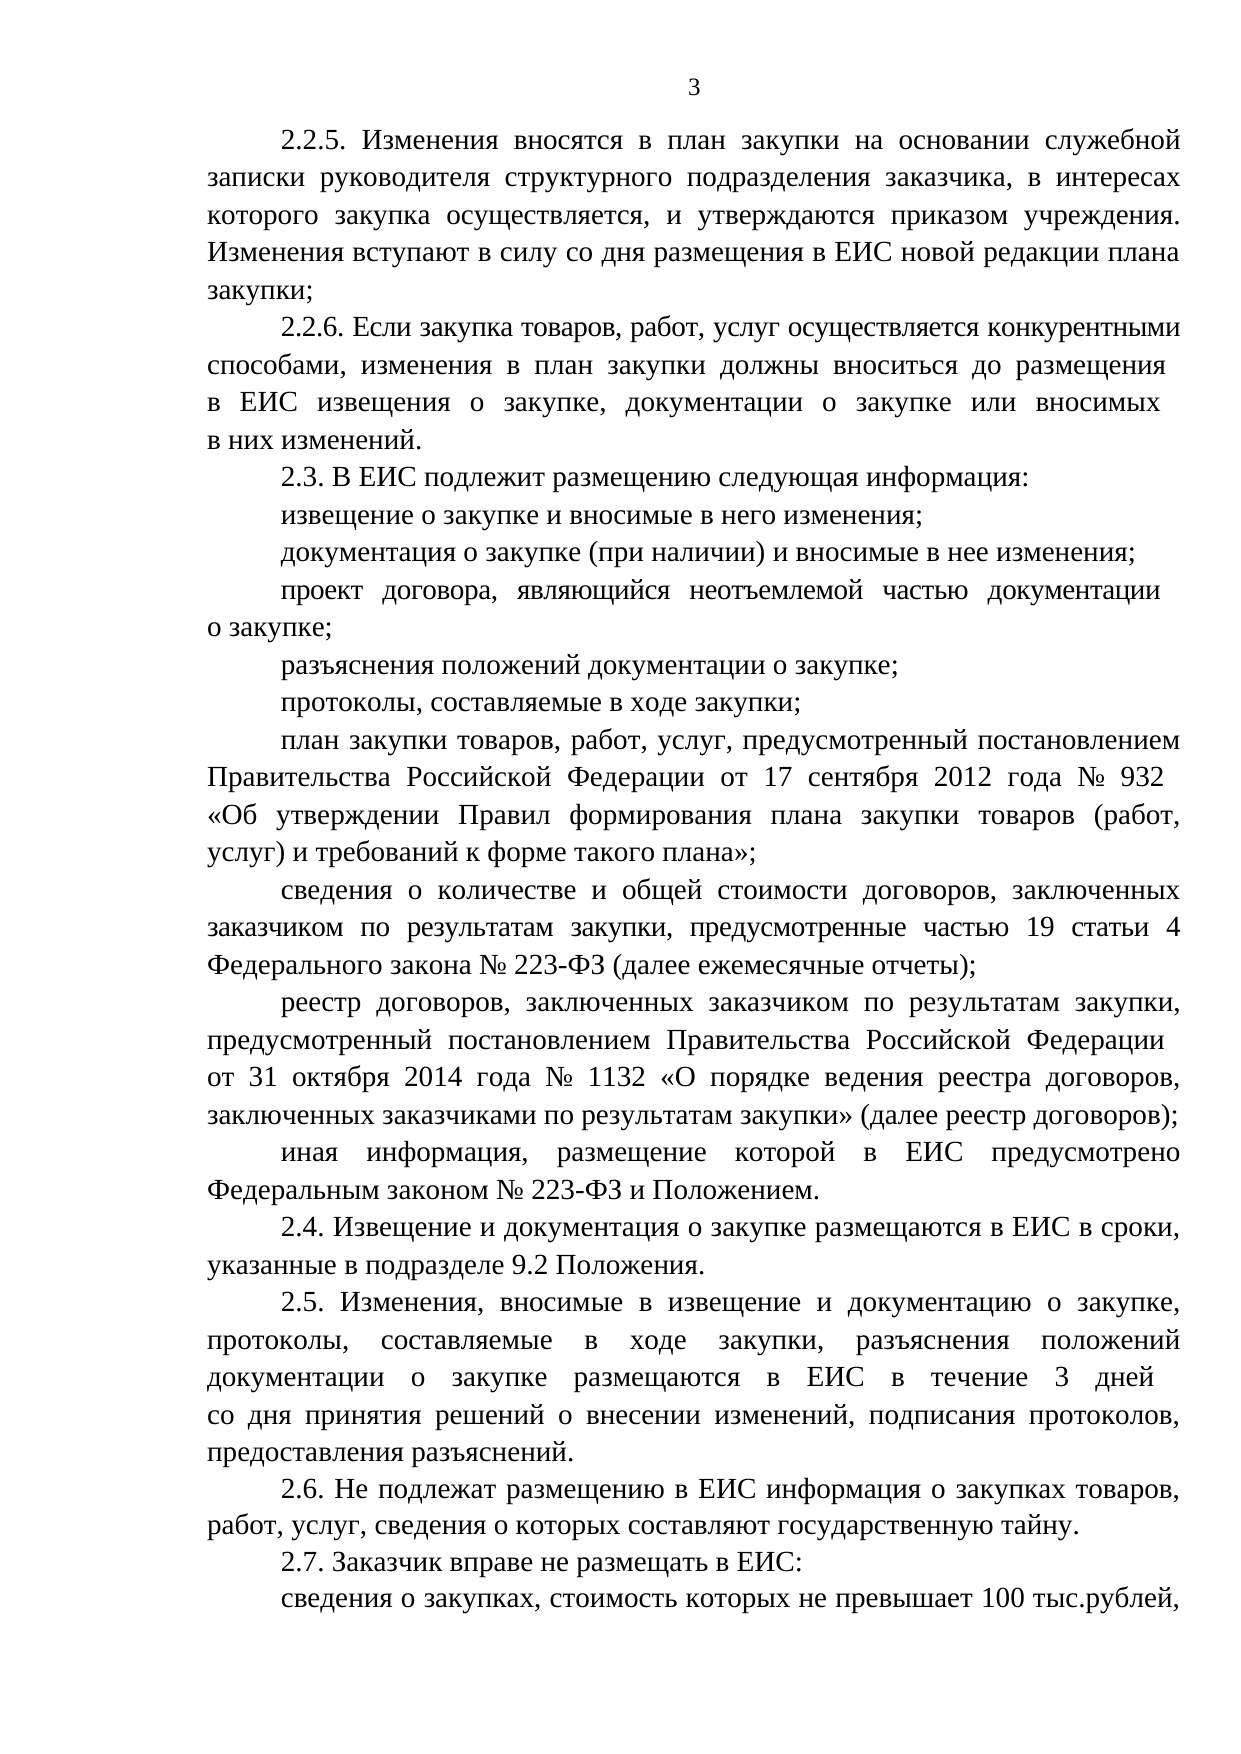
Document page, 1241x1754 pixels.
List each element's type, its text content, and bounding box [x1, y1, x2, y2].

text реестр договоров, заключенных заказчиком по результатам закупки, предусмотренный постановлением Правительства Российской Федерации от 31 октября 2014 года № 1132 «О порядке ведения реестра договоров, заключенных заказчиками по результатам закупки» (далее реестр договоров); [207, 981, 1181, 1131]
text проект договора, являющийся неотъемлемой частью документации о закупке; [207, 568, 1181, 643]
text иная информация, размещение которой в ЕИС предусмотрено Федеральным законом № 223-ФЗ и Положением. [207, 1131, 1181, 1206]
text 2.6. Не подлежат размещению в ЕИС информация о закупках товаров, работ, услуг, сведения о которых составляют государственную тайну. [207, 1468, 1181, 1541]
text 2.4. Извещение и документация о закупке размещаются в ЕИС в сроки, указанные в подразделе 9.2 Положения. [207, 1206, 1181, 1281]
text 2.2.6. Если закупка товаров, работ, услуг осуществляется конкурентными способами, изменения в план закупки должны вноситься до размещения в ЕИС извещения о закупке, документации о закупке или вносимых в них изменений. [207, 306, 1181, 456]
text 2.5. Изменения, вносимые в извещение и документацию о закупке, протоколы, составляемые в ходе закупки, разъяснения положений документации о закупке размещаются в ЕИС в течение 3 дней со дня принятия решений о внесении изменений, подписания протоколов, предоставления разъяснений. [207, 1281, 1181, 1468]
text план закупки товаров, работ, услуг, предусмотренный постановлением Правительства Российской Федерации от 17 сентября 2012 года № 932 «Об утверждении Правил формирования плана закупки товаров (работ, услуг) и требований к форме такого плана»; [207, 718, 1181, 868]
text протоколы, составляемые в ходе закупки; [207, 681, 1181, 718]
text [207, 1577, 1181, 1614]
text 2.7. Заказчик вправе не размещать в ЕИС: [207, 1541, 1181, 1577]
text сведения о количестве и общей стоимости договоров, заключенных заказчиком по результатам закупки, предусмотренные частью 19 статьи 4 Федерального закона № 223-ФЗ (далее ежемесячные отчеты); [207, 868, 1181, 981]
text разъяснения положений документации о закупке; [207, 643, 1181, 681]
text документация о закупке (при наличии) и вносимые в нее изменения; [207, 531, 1181, 568]
list извещение о закупке и вносимые в него изменения; [207, 493, 1181, 531]
text 2.2.5. Изменения вносятся в план закупки на основании служебной записки руководителя структурного подразделения заказчика, в интересах которого закупка осуществляется, и утверждаются приказом учреждения. Изменения вступают в силу со дня размещения в ЕИС новой редакции плана закупки; [207, 118, 1181, 306]
text 2.3. В ЕИС подлежит размещению следующая информация: [207, 456, 1181, 493]
